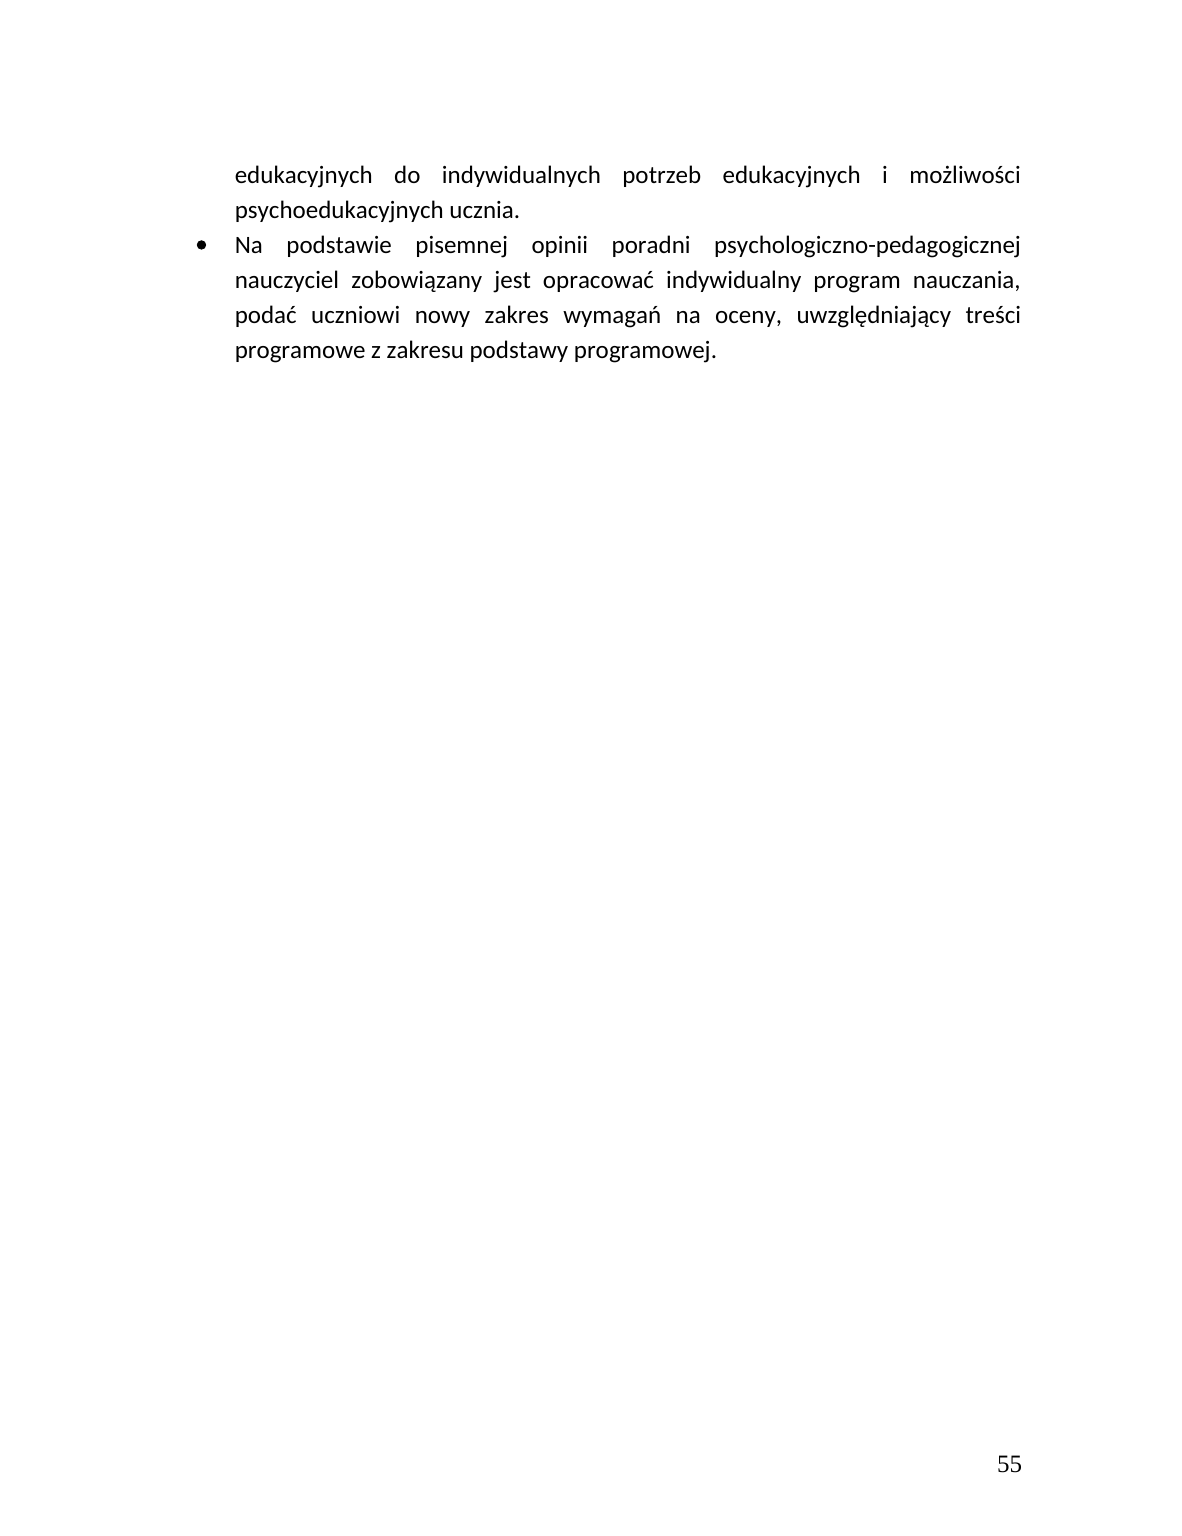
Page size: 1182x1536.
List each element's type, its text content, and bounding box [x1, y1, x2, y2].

text Na podstawie pisemnej opinii poradni psychologiczno-pedagogicznej nauczyciel zobowiązany jest opracować indywidualny program nauczania, podać uczniowi nowy zakres wymagań na oceny, uwzględniający treści programowe z zakresu podstawy programowej. [197, 229, 1022, 365]
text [197, 159, 1022, 225]
